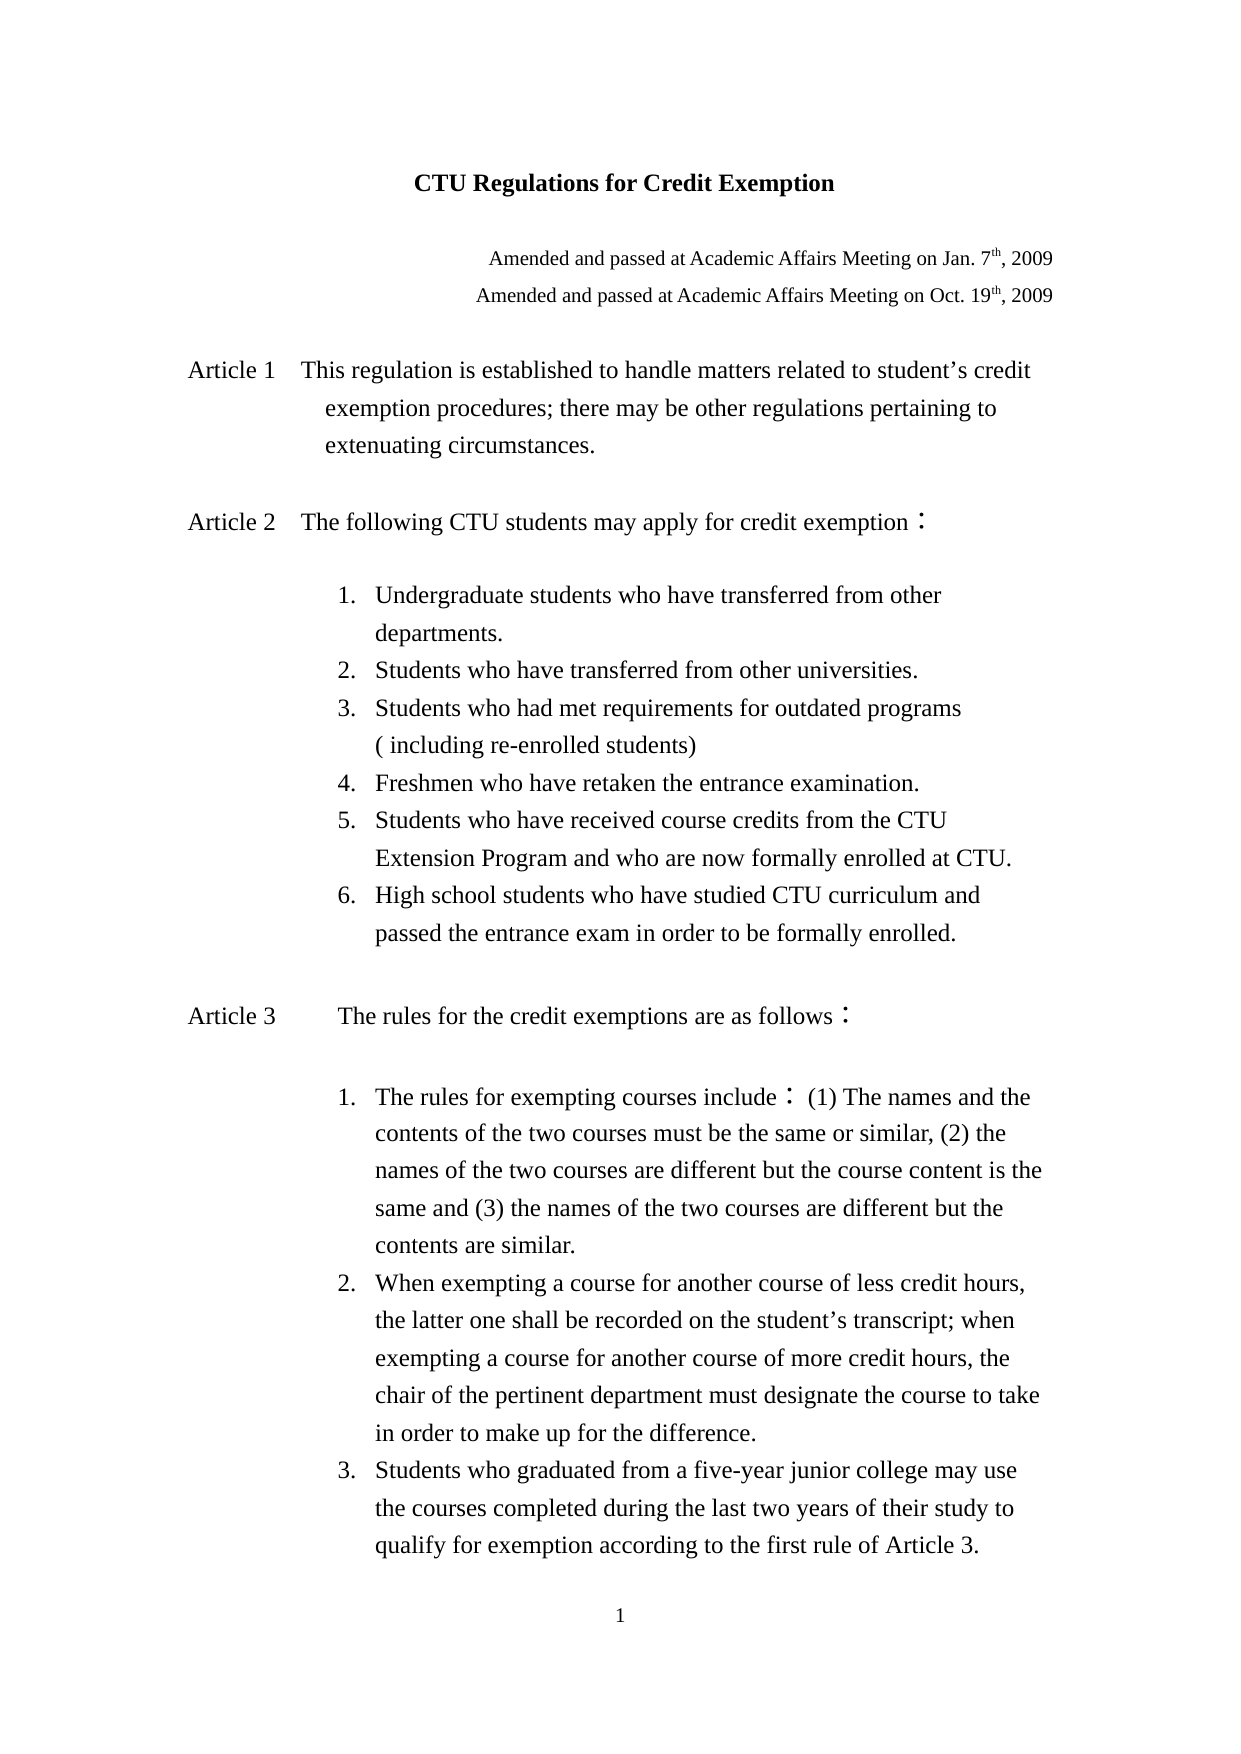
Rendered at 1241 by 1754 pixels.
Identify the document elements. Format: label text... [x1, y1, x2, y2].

list Students who have received course credits from the CTU Extension Program and who are now formally enrolled at CTU. [337, 801, 1053, 876]
list Freshmen who have retaken the entrance examination. [337, 764, 1053, 801]
text CTU Regulations for Credit Exemption [187, 164, 1053, 201]
list Students who had met requirements for outdated programs ( including re-enrolled students) [337, 689, 1053, 764]
list Students who graduated from a five-year junior college may use the courses completed during the last two years of their study to qualify for exemption according to the first rule of Article 3. [337, 1451, 1053, 1564]
text Article 1 This regulation is established to handle matters related to student’s credit exemption procedures; there may be other regulations pertaining to extenuating circumstances. [187, 351, 1053, 464]
list High school students who have studied CTU curriculum and passed the entrance exam in order to be formally enrolled. [337, 876, 1053, 951]
list When exempting a course for another course of less credit hours, the latter one shall be recorded on the student’s transcript; when exempting a course for another course of more credit hours, the chair of the pertinent department must designate the course to take in order to make up for the difference. [337, 1264, 1053, 1451]
list Undergraduate students who have transferred from other departments. [337, 576, 1053, 651]
list Students who have transferred from other universities. [337, 651, 1053, 689]
text Article 3 The rules for the credit exemptions are as follows： [187, 995, 1053, 1032]
text Article 2 The following CTU students may apply for credit exemption： [187, 501, 1053, 539]
text Amended and passed at Academic Affairs Meeting on Oct. 19th, 2009 [187, 276, 1053, 314]
text Amended and passed at Academic Affairs Meeting on Jan. 7th, 2009 [187, 239, 1053, 276]
list The rules for exempting courses include： (1) The names and the contents of the two courses must be the same or similar, (2) the names of the two courses are different but the course content is the same and (3) the names of the two courses are different but the contents are similar. [337, 1076, 1053, 1264]
